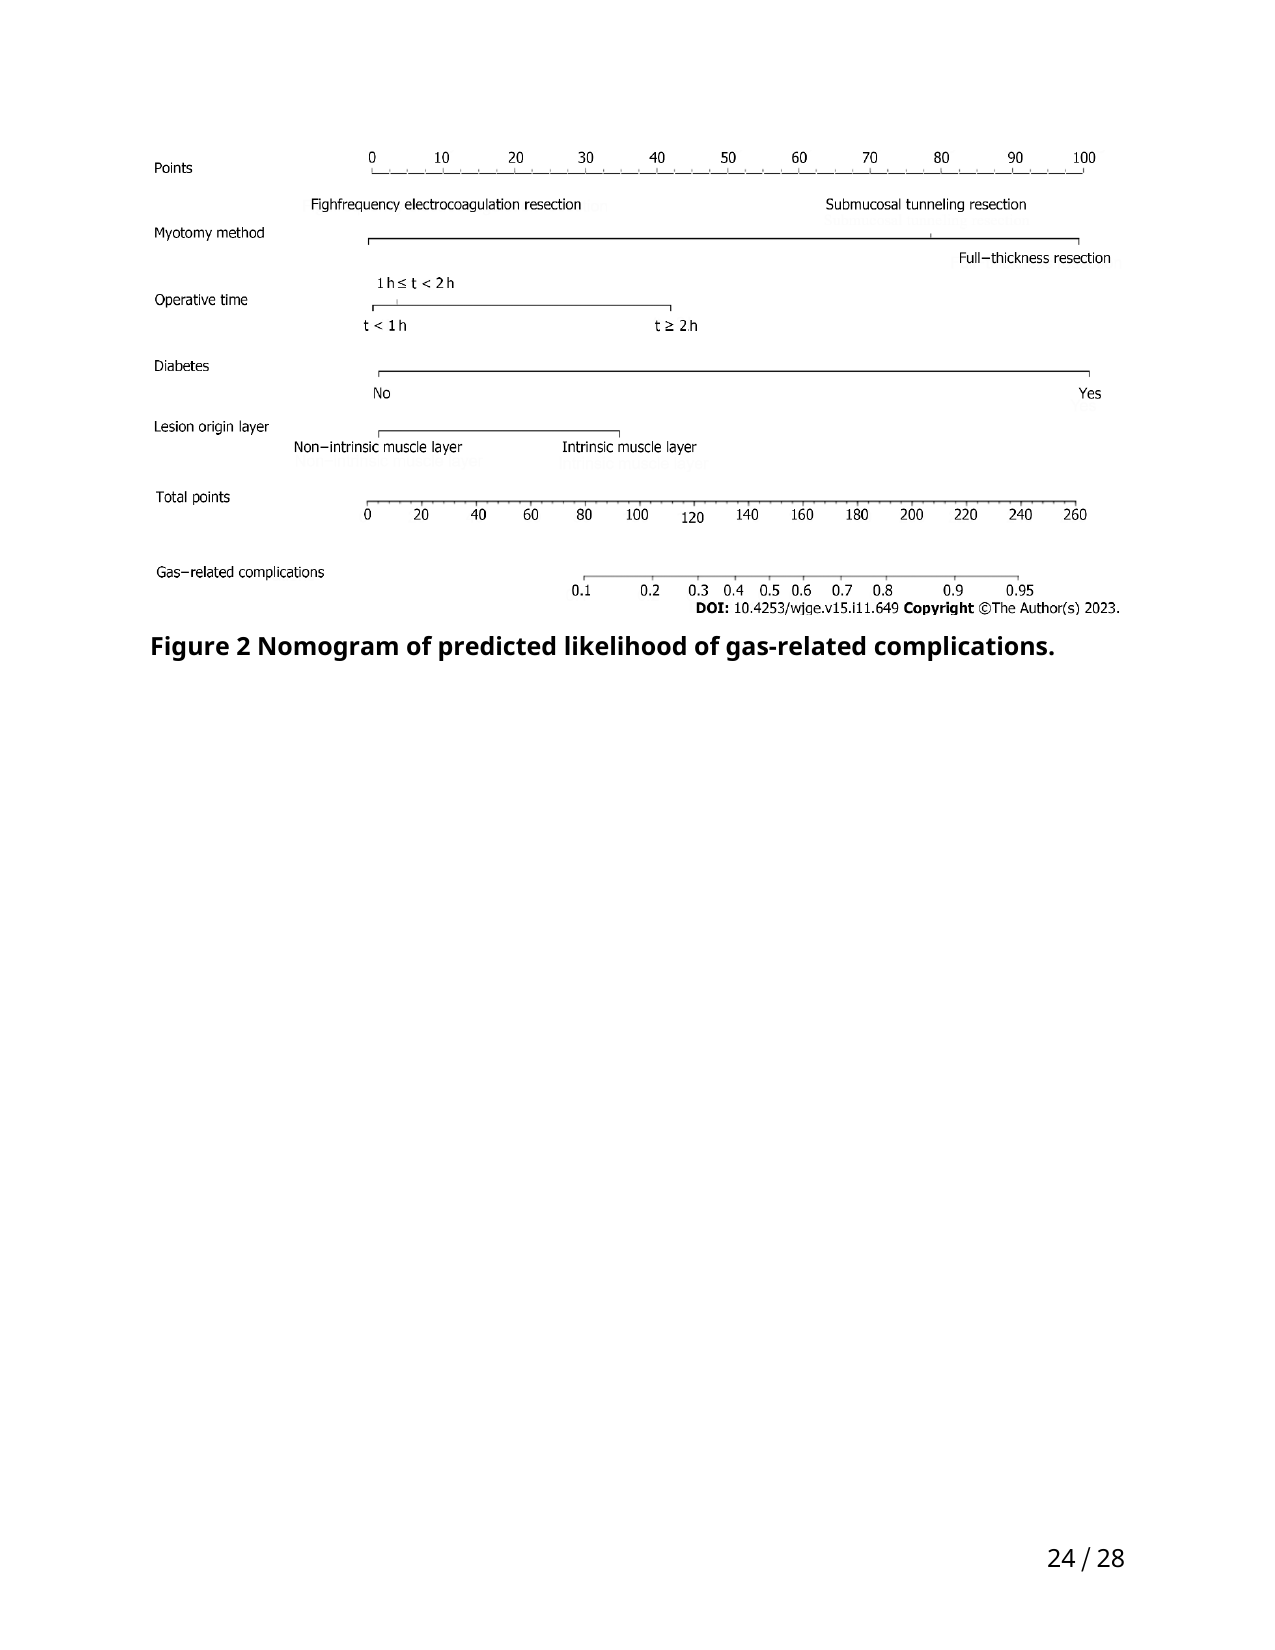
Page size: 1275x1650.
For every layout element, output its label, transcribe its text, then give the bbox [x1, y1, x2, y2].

picture [150, 150, 1125, 615]
text Figure 2 Nomogram of predicted likelihood of gas-related complications. [150, 629, 1125, 663]
